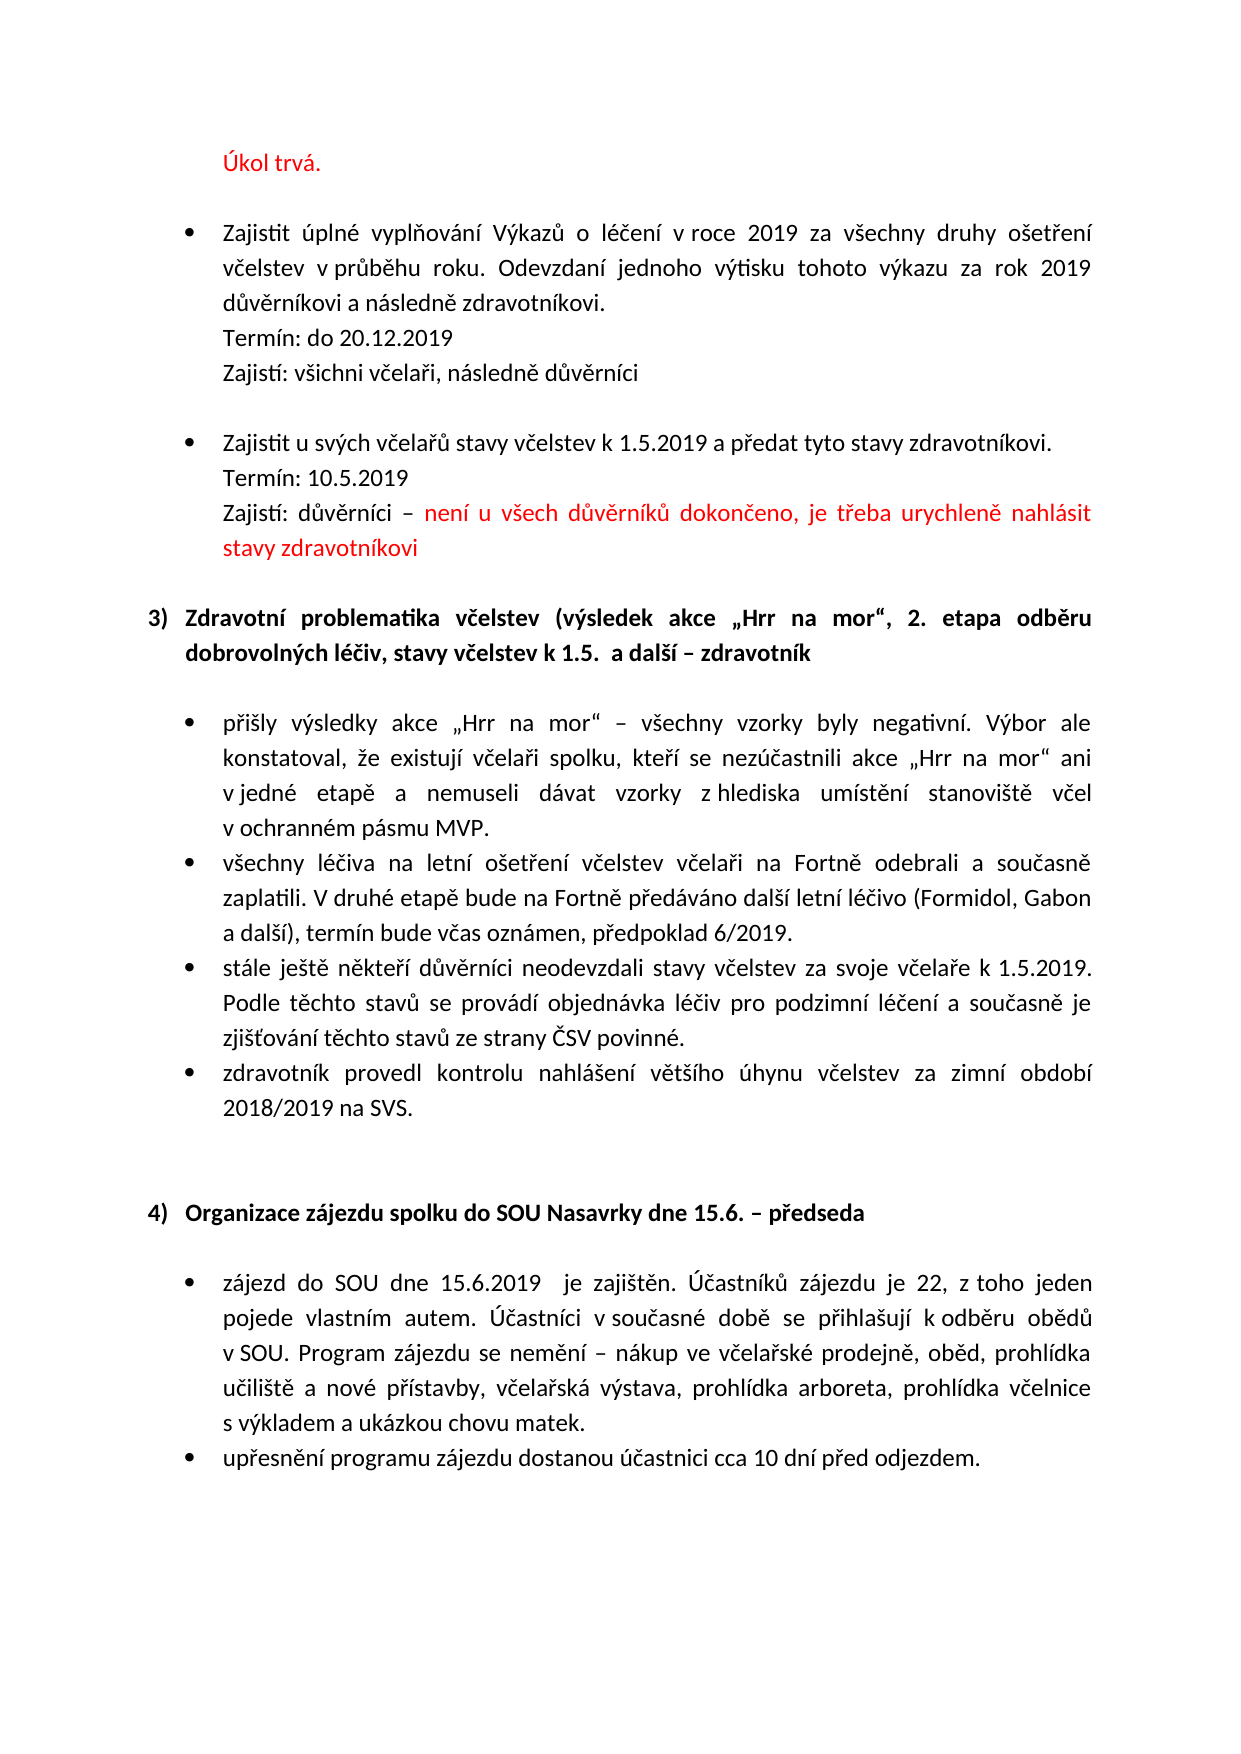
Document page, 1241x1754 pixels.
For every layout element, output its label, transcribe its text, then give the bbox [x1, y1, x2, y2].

list Zajistit u svých včelařů stavy včelstev k 1.5.2019 a předat tyto stavy zdravotníkovi. [185, 428, 1093, 458]
list zájezd do SOU dne 15.6.2019 je zajištěn. Účastníků zájezdu je 22, z toho jeden pojede vlastním autem. Účastníci v současné době se přihlašují k odběru obědů v SOU. Program zájezdu se nemění – nákup ve včelařské prodejně, oběd, prohlídka učiliště a nové přístavby, včelařská výstava, prohlídka arboreta, prohlídka včelnice s výkladem a ukázkou chovu matek. [185, 1268, 1093, 1438]
list všechny léčiva na letní ošetření včelstev včelaři na Fortně odebrali a současně zaplatili. V druhé etapě bude na Fortně předáváno další letní léčivo (Formidol, Gabon a další), termín bude včas oznámen, předpoklad 6/2019. [185, 848, 1093, 948]
list upřesnění programu zájezdu dostanou účastnici cca 10 dní před odjezdem. [185, 1443, 1093, 1473]
list Zajistí: všichni včelaři, následně důvěrníci [223, 358, 1093, 388]
list Úkol trvá. [223, 148, 1093, 178]
list Zdravotní problematika včelstev (výsledek akce „Hrr na mor“, 2. etapa odběru dobrovolných léčiv, stavy včelstev k 1.5. a další – zdravotník [148, 603, 1093, 668]
list přišly výsledky akce „Hrr na mor“ – všechny vzorky byly negativní. Výbor ale konstatoval, že existují včelaři spolku, kteří se nezúčastnili akce „Hrr na mor“ ani v jedné etapě a nemuseli dávat vzorky z hlediska umístění stanoviště včel v ochranném pásmu MVP. [185, 708, 1093, 843]
list stále ještě někteří důvěrníci neodevzdali stavy včelstev za svoje včelaře k 1.5.2019. Podle těchto stavů se provádí objednávka léčiv pro podzimní léčení a současně je zjišťování těchto stavů ze strany ČSV povinné. [185, 953, 1093, 1053]
list Zajistit úplné vyplňování Výkazů o léčení v roce 2019 za všechny druhy ošetření včelstev v průběhu roku. Odevzdaní jednoho výtisku tohoto výkazu za rok 2019 důvěrníkovi a následně zdravotníkovi. [185, 218, 1093, 318]
list Organizace zájezdu spolku do SOU Nasavrky dne 15.6. – předseda [148, 1198, 1093, 1228]
list Zajistí: důvěrníci – není u všech důvěrníků dokončeno, je třeba urychleně nahlásit stavy zdravotníkovi [223, 498, 1093, 563]
list Termín: 10.5.2019 [223, 463, 1093, 493]
list Termín: do 20.12.2019 [223, 323, 1093, 353]
list zdravotník provedl kontrolu nahlášení většího úhynu včelstev za zimní období 2018/2019 na SVS. [185, 1058, 1093, 1123]
